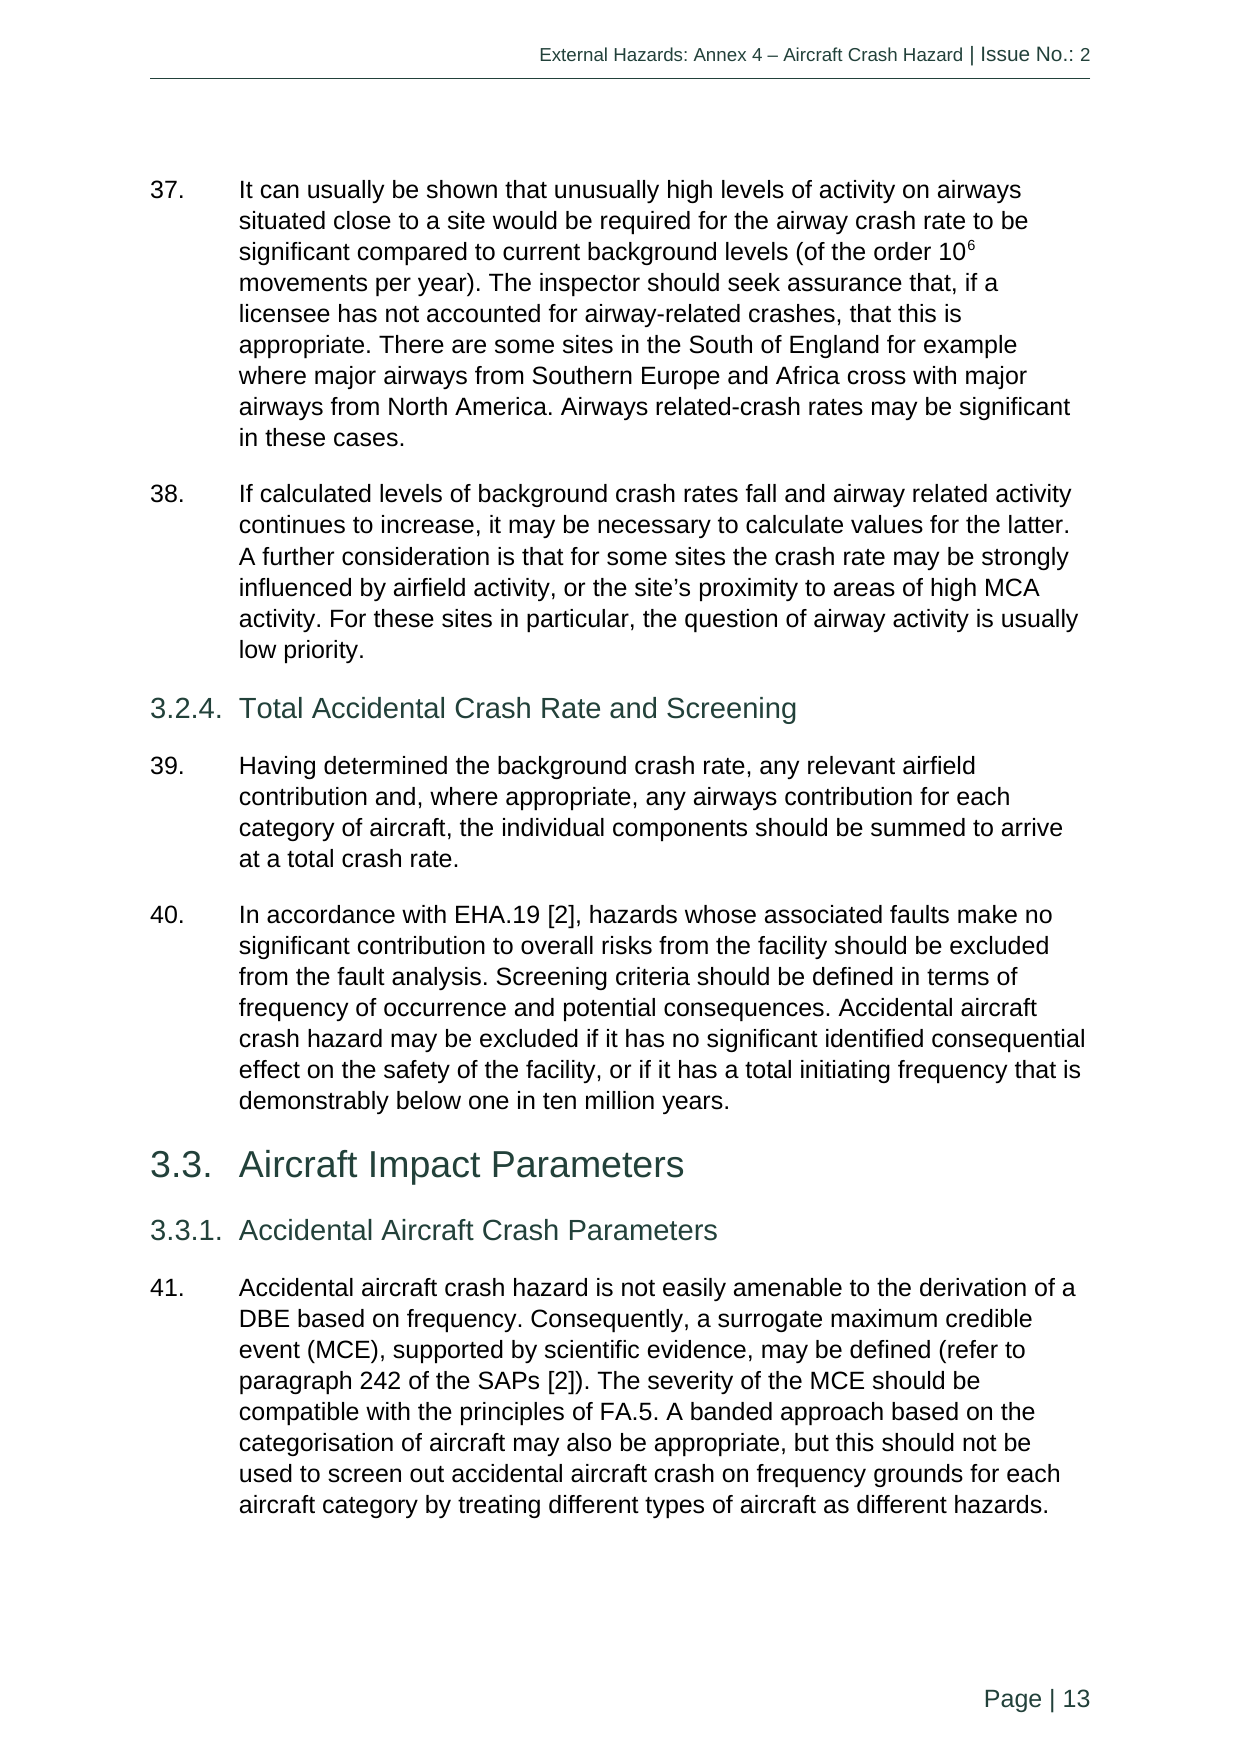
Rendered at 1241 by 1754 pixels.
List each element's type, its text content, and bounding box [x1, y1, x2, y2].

text In accordance with EHA.19 , hazards whose associated faults make no significant contribution to overall risks from the facility should be excluded from the fault analysis. Screening criteria should be defined in terms of frequency of occurrence and potential consequences. Accidental aircraft crash hazard may be excluded if it has no significant identified consequential effect on the safety of the facility, or if it has a total initiating frequency that is demonstrably below one in ten million years. [150, 900, 1090, 1115]
text It can usually be shown that unusually high levels of activity on airways situated close to a site would be required for the airway crash rate to be significant compared to current background levels (of the order 106 movements per year). The inspector should seek assurance that, if a licensee has not accounted for airway-related crashes, that this is appropriate. There are some sites in the South of England for example where major airways from Southern Europe and Africa cross with major airways from North America. Airways related-crash rates may be significant in these cases. [150, 175, 1090, 452]
text If calculated levels of background crash rates fall and airway related activity continues to increase, it may be necessary to calculate values for the latter. A further consideration is that for some sites the crash rate may be strongly influenced by airfield activity, or the site’s proximity to areas of high MCA activity. For these sites in particular, the question of airway activity is usually low priority. [150, 479, 1090, 663]
subtitle Aircraft Impact Parameters [150, 1142, 1090, 1185]
subtitle Total Accidental Crash Rate and Screening [150, 691, 1090, 724]
text Accidental aircraft crash hazard is not easily amenable to the derivation of a DBE based on frequency. Consequently, a surrogate maximum credible event (MCE), supported by scientific evidence, may be defined (refer to paragraph 242 of the SAPs ). The severity of the MCE should be compatible with the principles of FA.5. A banded approach based on the categorisation of aircraft may also be appropriate, but this should not be used to screen out accidental aircraft crash on frequency grounds for each aircraft category by treating different types of aircraft as different hazards. [150, 1273, 1090, 1519]
subtitle Accidental Aircraft Crash Parameters [150, 1212, 1090, 1246]
text Having determined the background crash rate, any relevant airfield contribution and, where appropriate, any airways contribution for each category of aircraft, the individual components should be summed to arrive at a total crash rate. [150, 751, 1090, 873]
